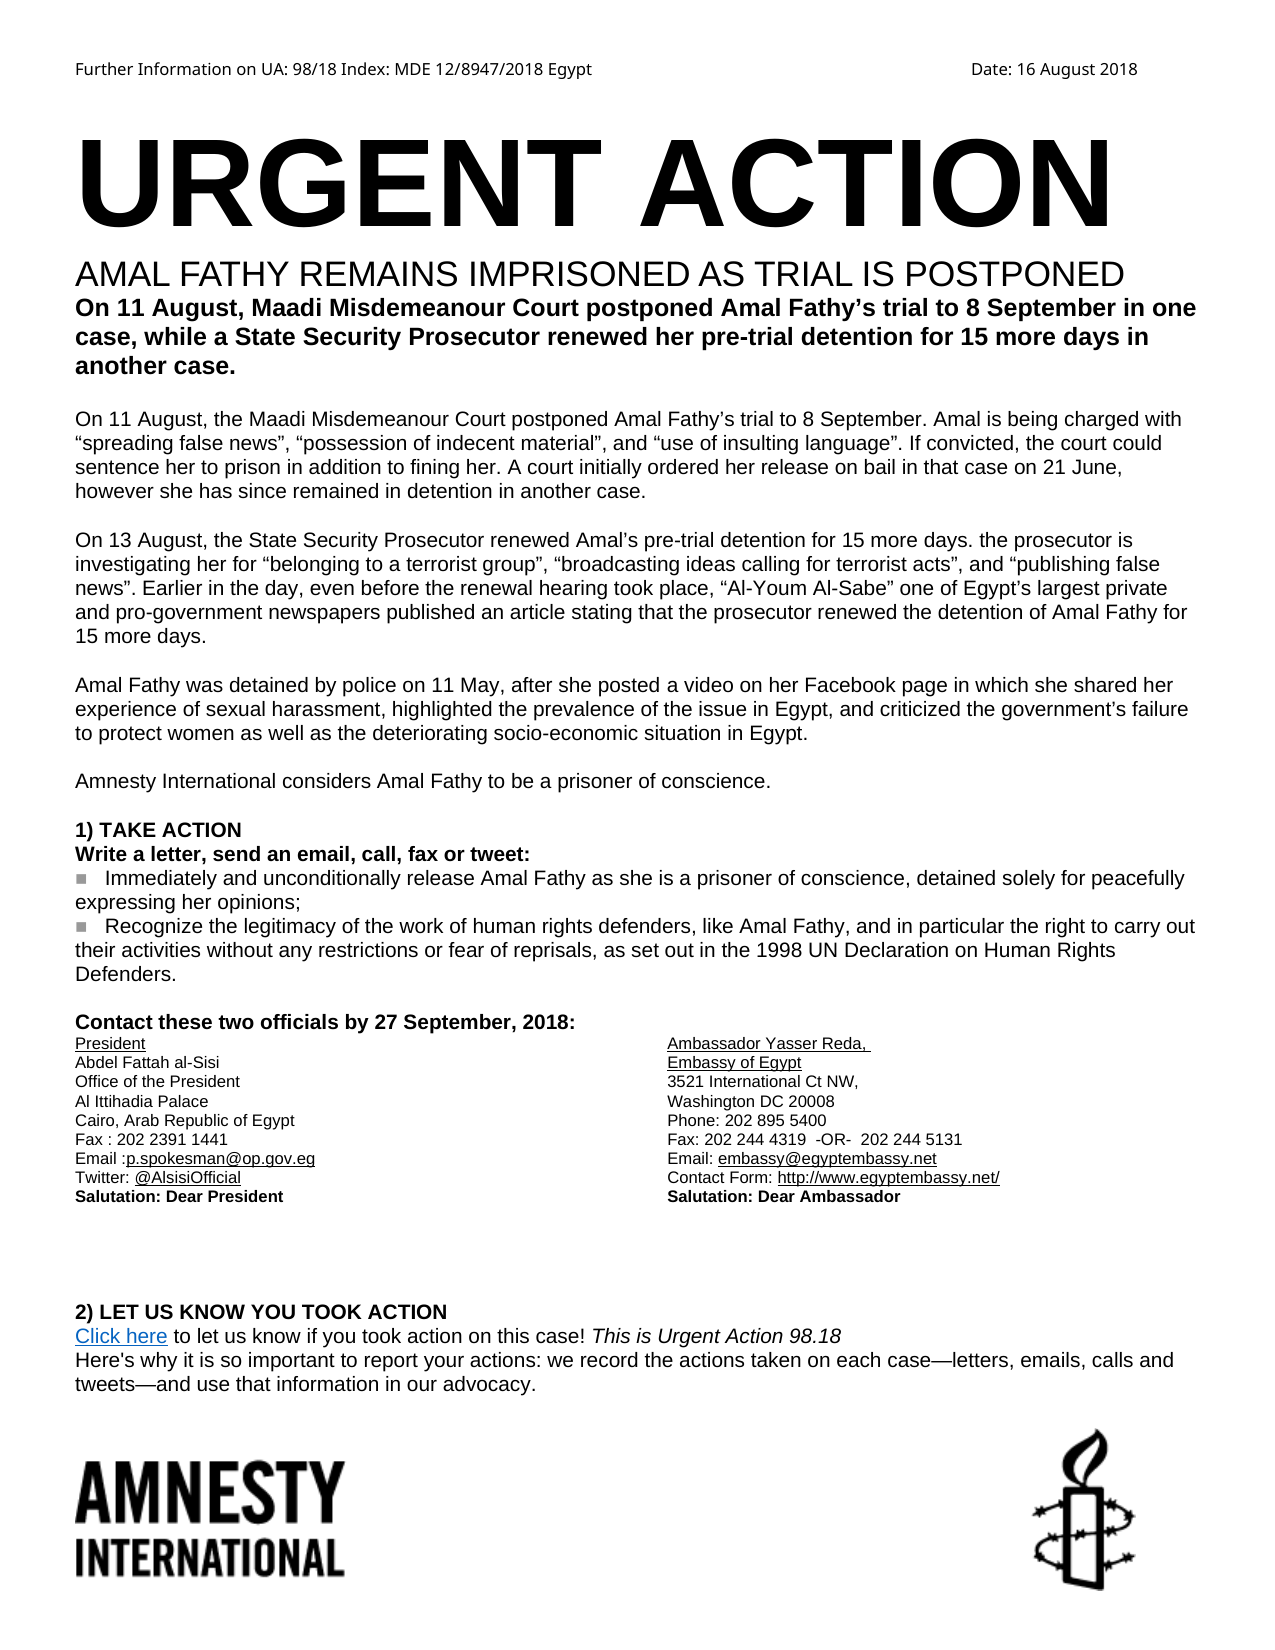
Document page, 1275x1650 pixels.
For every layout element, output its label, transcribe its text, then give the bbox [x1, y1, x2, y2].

text President [75, 1034, 608, 1053]
text 3521 International Ct NW, [667, 1072, 1200, 1091]
text 1) TAKE ACTION [75, 818, 1200, 842]
text On 11 August, Maadi Misdemeanour Court postponed Amal Fathy’s trial to 8 September in one case, while a State Security Prosecutor renewed her pre-trial detention for 15 more days in another case. [75, 293, 1200, 380]
subtitle Twitter: @AlsisiOfficial [75, 1168, 608, 1187]
text Write a letter, send an email, call, fax or tweet: [75, 842, 1200, 866]
text Amnesty International considers Amal Fathy to be a prisoner of conscience. [75, 769, 1200, 793]
text Cairo, Arab Republic of Egypt [75, 1111, 608, 1130]
text Al Ittihadia Palace [75, 1091, 608, 1111]
text AMal Fathy remains imprisoned as trial is postponed [75, 253, 1200, 293]
list Recognize the legitimacy of the work of human rights defenders, like Amal Fathy, and in particular the right to carry out their activities without any restrictions or fear of reprisals, as set out in the 1998 UN Declaration on Human Rights Defenders. [75, 914, 1200, 986]
text Office of the President [75, 1072, 608, 1091]
text 2) LET US KNOW YOU TOOK ACTION [75, 1300, 1200, 1324]
text Salutation: Dear Ambassador [667, 1187, 1200, 1206]
text Salutation: Dear President [75, 1187, 608, 1206]
text Abdel Fattah al-Sisi [75, 1053, 608, 1072]
subtitle URGENT ACTION [75, 109, 1200, 253]
text Washington DC 20008 [667, 1091, 1200, 1111]
text On 13 August, the State Security Prosecutor renewed Amal’s pre-trial detention for 15 more days. the prosecutor is investigating her for “belonging to a terrorist group”, “broadcasting ideas calling for terrorist acts”, and “publishing false news”. Earlier in the day, even before the renewal hearing took place, “Al-Youm Al-Sabe” one of Egypt’s largest private and pro-government newspapers published an article stating that the prosecutor renewed the detention of Amal Fathy for 15 more days. [75, 528, 1200, 647]
text Embassy of Egypt [667, 1053, 1200, 1072]
text Fax : 202 2391 1441 Email :p.spokesman@op.gov.eg [75, 1130, 608, 1168]
text Click here to let us know if you took action on this case! This is Urgent Action 98.18 [75, 1324, 1200, 1348]
text Ambassador Yasser Reda, [667, 1034, 1200, 1053]
picture [75, 1428, 1136, 1591]
text Here's why it is so important to report your actions: we record the actions taken on each case—letters, emails, calls and tweets—and use that information in our advocacy. [75, 1348, 1200, 1396]
text On 11 August, the Maadi Misdemeanour Court postponed Amal Fathy’s trial to 8 September. Amal is being charged with “spreading false news”, “possession of indecent material”, and “use of insulting language”. If convicted, the court could sentence her to prison in addition to fining her. A court initially ordered her release on bail in that case on 21 June, however she has since remained in detention in another case. [75, 407, 1200, 503]
text Fax: 202 244 4319 -OR- 202 244 5131 [667, 1130, 1200, 1149]
text Email: embassy@egyptembassy.net [667, 1149, 1200, 1168]
text Contact Form: http://www.egyptembassy.net/ [667, 1168, 1200, 1187]
text Phone: 202 895 5400 [667, 1111, 1200, 1130]
subtitle Contact these two officials by 27 September, 2018: [75, 1010, 1200, 1034]
list Immediately and unconditionally release Amal Fathy as she is a prisoner of conscience, detained solely for peacefully expressing her opinions; [75, 866, 1200, 914]
text Amal Fathy was detained by police on 11 May, after she posted a video on her Facebook page in which she shared her experience of sexual harassment, highlighted the prevalence of the issue in Egypt, and criticized the government’s failure to protect women as well as the deteriorating socio-economic situation in Egypt. [75, 672, 1200, 744]
